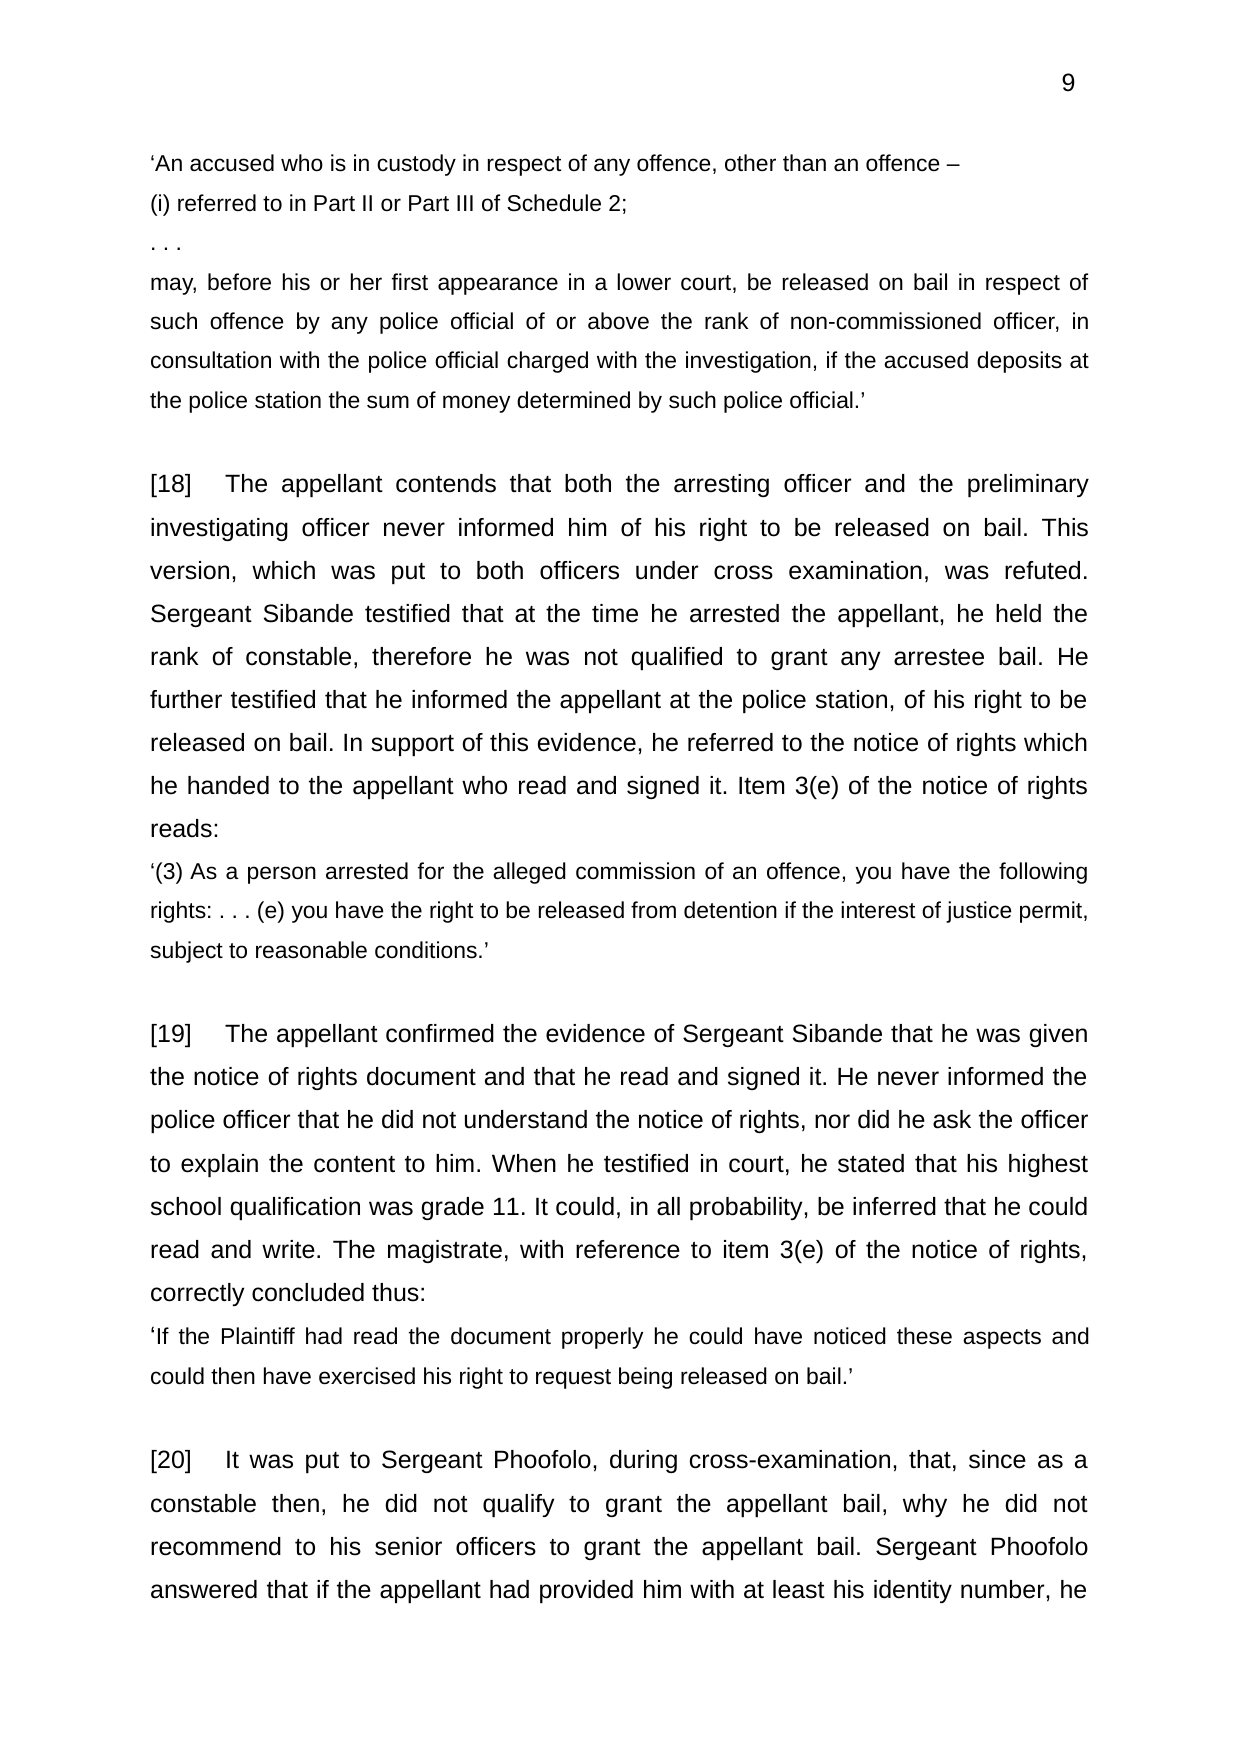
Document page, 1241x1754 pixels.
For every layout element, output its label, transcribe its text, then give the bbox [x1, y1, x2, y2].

list (i) referred to in Part II or Part III of Schedule 2; [150, 189, 1090, 216]
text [150, 1446, 1090, 1604]
list may, before his or her first appearance in a lower court, be released on bail in respect of such offence by any police official of or above the rank of non-commissioned officer, in consultation with the police official charged with the investigation, if the accused deposits at the police station the sum of money determined by such police official.’ [150, 268, 1090, 413]
text [19] The appellant confirmed the evidence of Sergeant Sibande that he was given the notice of rights document and that he read and signed it. He never informed the police officer that he did not understand the notice of rights, nor did he ask the officer to explain the content to him. When he testified in court, he stated that his highest school qualification was grade 11. It could, in all probability, be inferred that he could read and write. The magistrate, with reference to item 3(e) of the notice of rights, correctly concluded thus: [150, 1019, 1090, 1307]
text [18] The appellant contends that both the arresting officer and the preliminary investigating officer never informed him of his right to be released on bail. This version, which was put to both officers under cross examination, was refuted. Sergeant Sibande testified that at the time he arrested the appellant, he held the rank of constable, therefore he was not qualified to grant any arrestee bail. He further testified that he informed the appellant at the police station, of his right to be released on bail. In support of this evidence, he referred to the notice of rights which he handed to the appellant who read and signed it. Item 3(e) of the notice of rights reads: [150, 469, 1090, 843]
list ‘(3) As a person arrested for the alleged commission of an offence, you have the following rights: . . . (e) you have the right to be released from detention if the interest of justice permit, subject to reasonable conditions.’ [150, 858, 1090, 963]
list . . . [150, 229, 1090, 255]
list ‘An accused who is in custody in respect of any offence, other than an offence – [150, 150, 1090, 176]
list ‘If the Plaintiff had read the document properly he could have noticed these aspects and could then have exercised his right to request being released on bail.’ [150, 1321, 1090, 1389]
